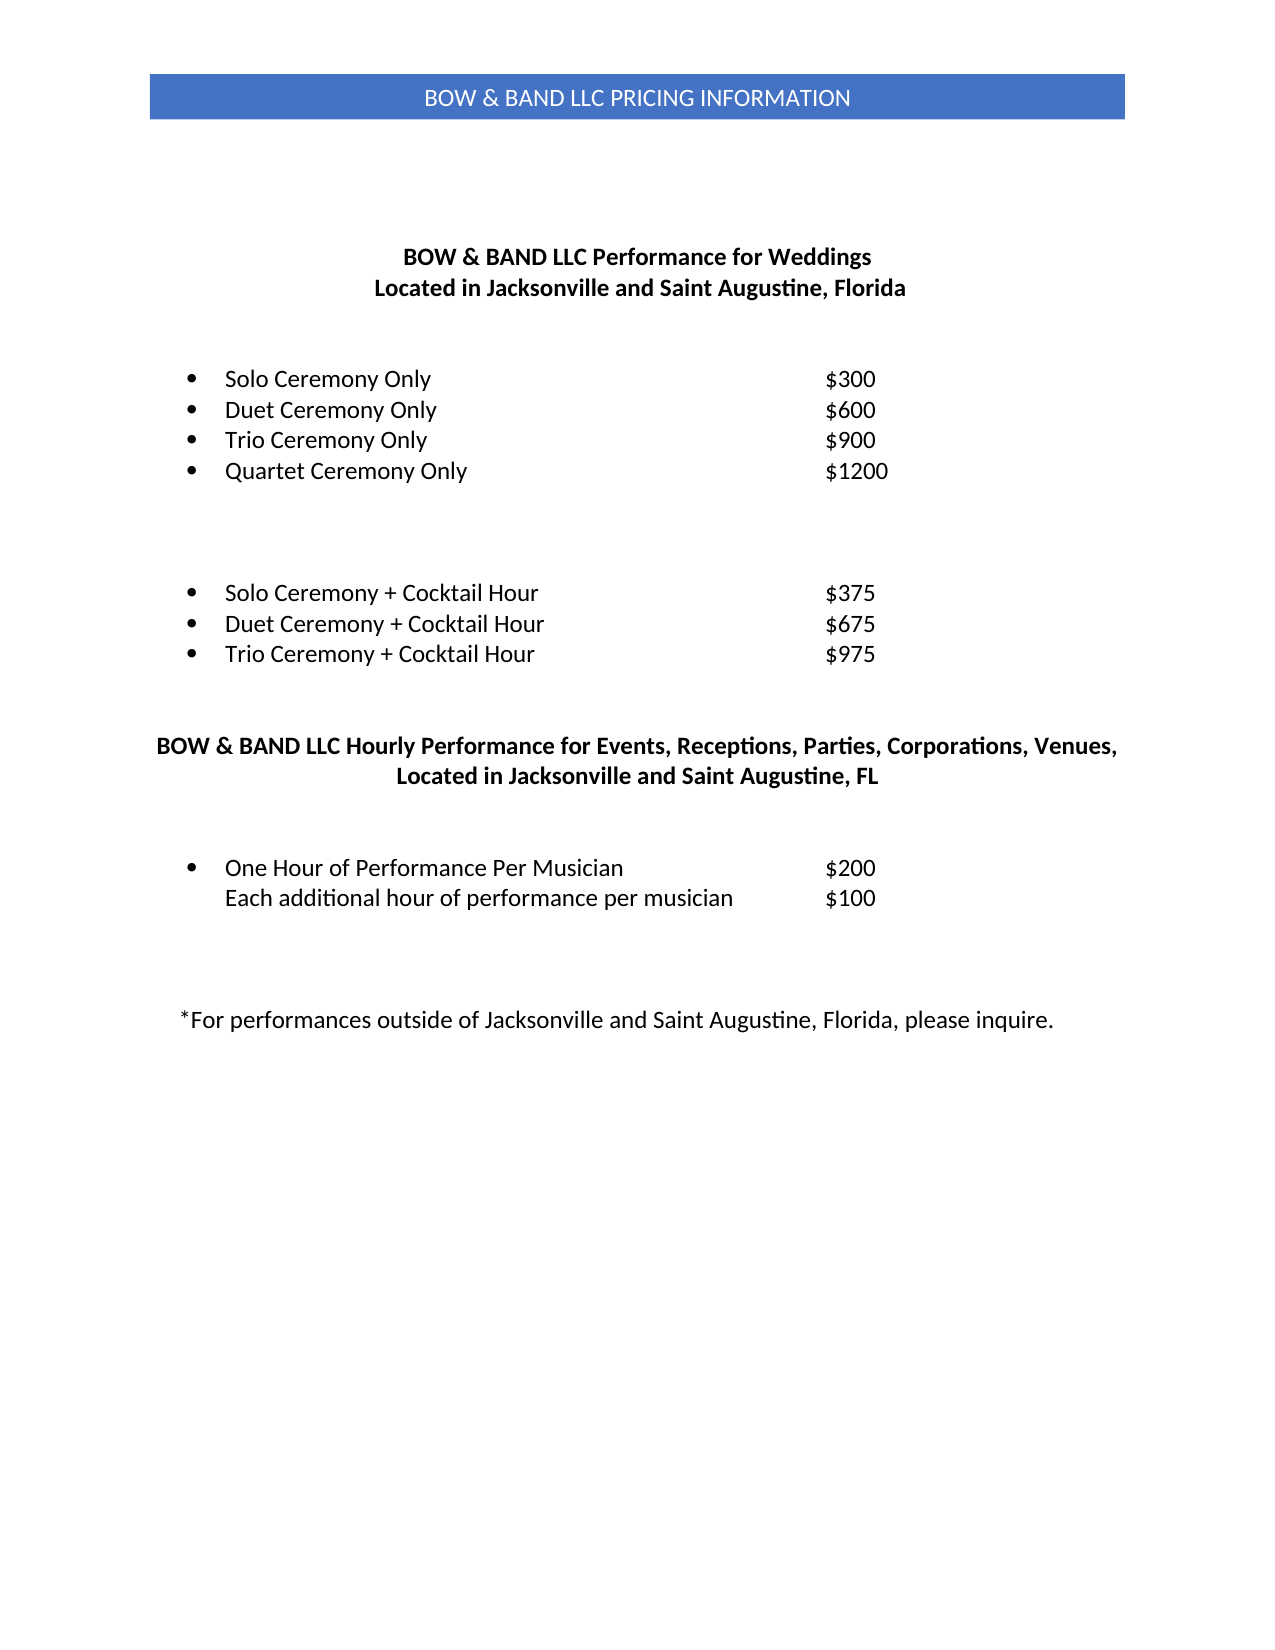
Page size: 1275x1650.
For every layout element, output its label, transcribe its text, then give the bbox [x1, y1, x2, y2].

list Duet Ceremony Only $600 [187, 394, 1125, 425]
list Trio Ceremony + Cocktail Hour $975 [187, 638, 1125, 669]
list One Hour of Performance Per Musician $200 [187, 852, 1125, 882]
text *For performances outside of Jacksonville and Saint Augustine, Florida, please inquire. [150, 1004, 1125, 1035]
text BOW & BAND LLC Hourly Performance for Events, Receptions, Parties, Corporations, Venues, [150, 730, 1125, 760]
text Located in Jacksonville and Saint Augustine, Florida [150, 272, 1125, 303]
list Duet Ceremony + Cocktail Hour $675 [187, 608, 1125, 638]
list Solo Ceremony + Cocktail Hour $375 [187, 577, 1125, 608]
list Solo Ceremony Only $300 [187, 364, 1125, 394]
list Trio Ceremony Only $900 [187, 425, 1125, 455]
text Located in Jacksonville and Saint Augustine, FL [150, 760, 1125, 791]
list Quartet Ceremony Only $1200 [187, 455, 1125, 486]
text BOW & BAND LLC Performance for Weddings [150, 242, 1125, 272]
list Each additional hour of performance per musician $100 [225, 882, 1125, 913]
